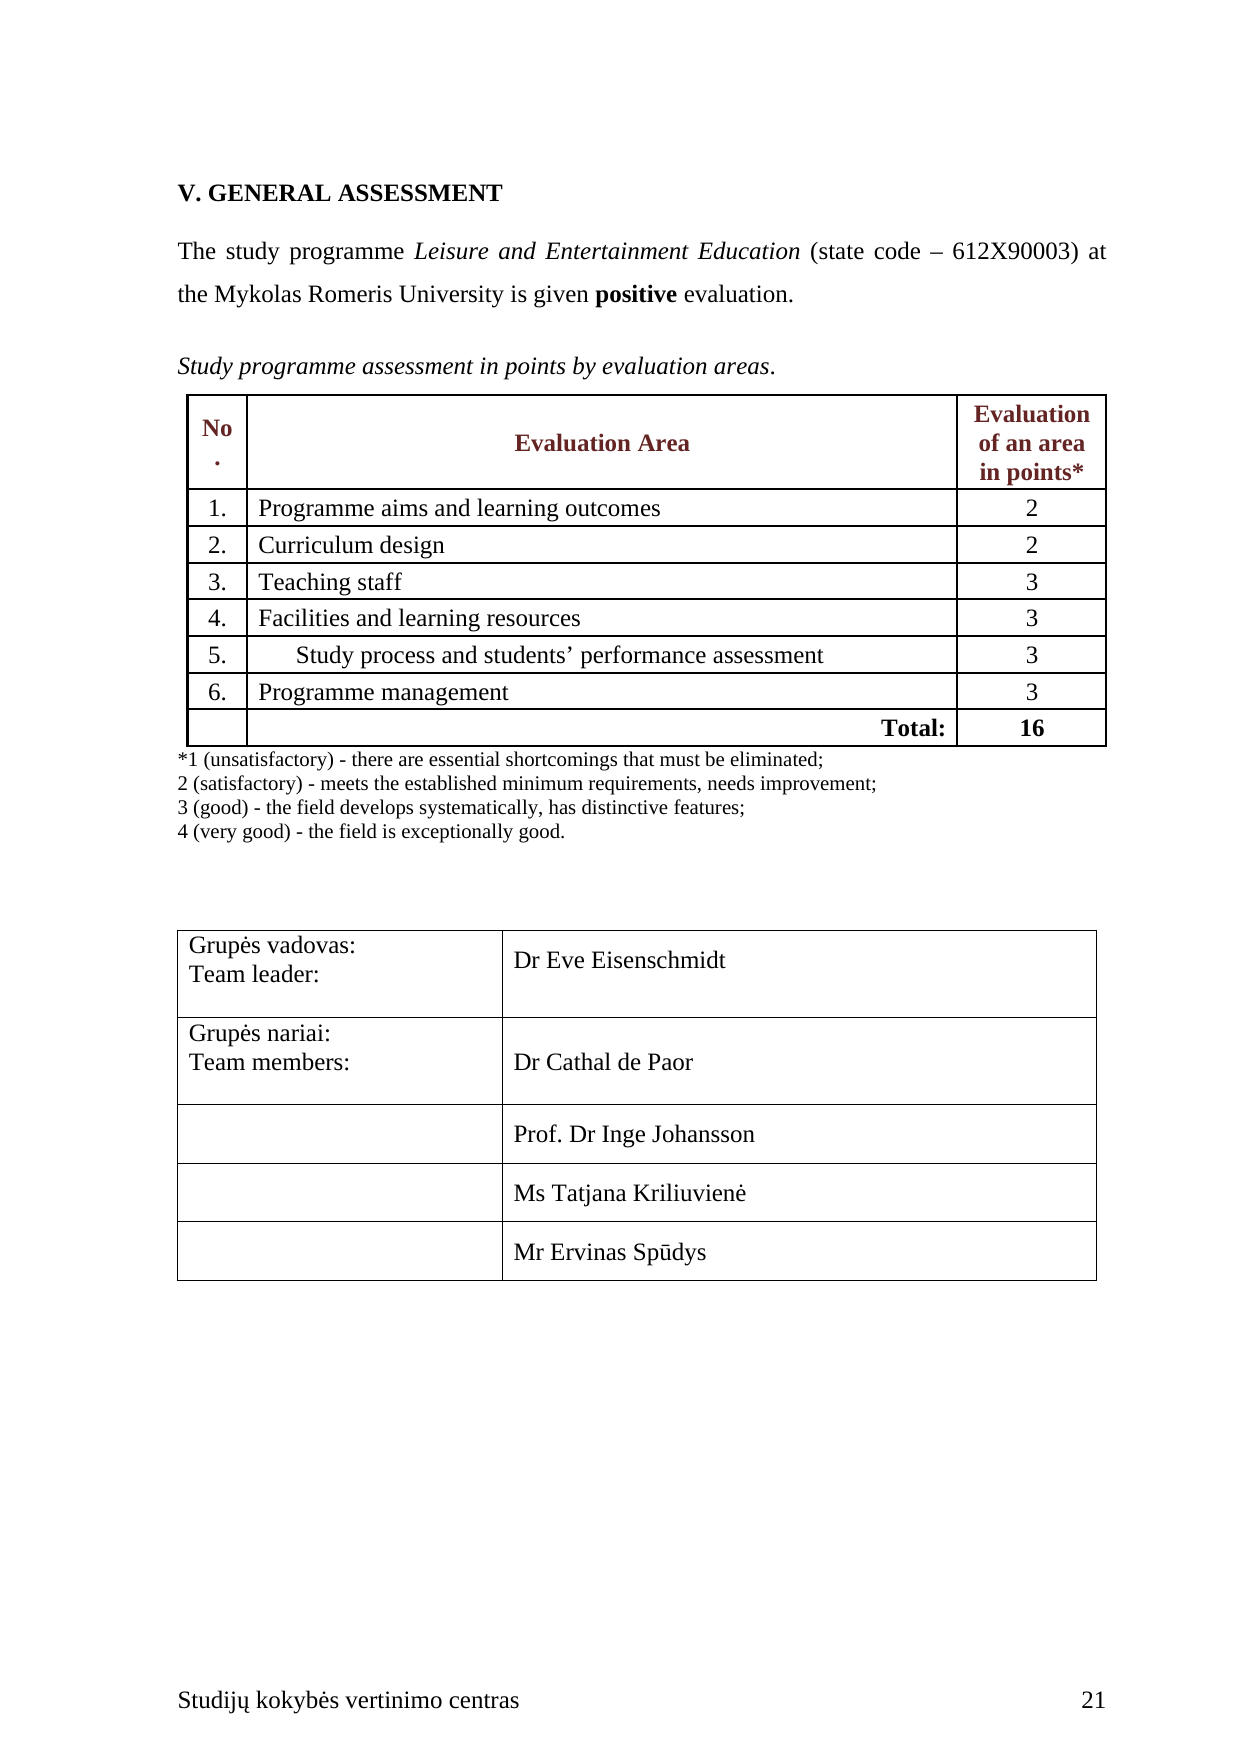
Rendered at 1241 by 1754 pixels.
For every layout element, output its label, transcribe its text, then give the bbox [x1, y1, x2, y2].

table_cell Prof. Dr Inge Johansson [503, 1105, 1096, 1163]
text *1 (unsatisfactory) - there are essential shortcomings that must be eliminated; [177, 747, 1106, 771]
text The study programme Leisure and Entertainment Education (state code – 612X90003) at the Mykolas Romeris University is given positive evaluation. [177, 236, 1106, 308]
table_header Evaluation of an area in points* [958, 396, 1105, 488]
table_header Evaluation Area [248, 396, 956, 488]
table_cell 2 [958, 527, 1105, 562]
table_cell 3. [189, 564, 246, 598]
text 4 (very good) - the field is exceptionally good. [177, 819, 1106, 843]
table_cell 3 [958, 600, 1105, 635]
table_cell [189, 710, 246, 745]
subtitle V. GENERAL ASSESSMENT [177, 178, 1106, 207]
table_cell Total: [248, 710, 956, 745]
text 3 (good) - the field develops systematically, has distinctive features; [177, 795, 1106, 819]
table_cell 6. [189, 674, 246, 708]
table_cell 2. [189, 527, 246, 562]
table_cell Facilities and learning resources [248, 600, 956, 635]
table_cell 1. [189, 490, 246, 525]
table_cell 16 [958, 710, 1105, 745]
table_cell Dr Cathal de Paor [503, 1018, 1096, 1104]
table_cell 3 [958, 674, 1105, 708]
table_cell Grupės nariai: Team members: [178, 1018, 502, 1104]
table_cell 3 [958, 637, 1105, 672]
table_cell Programme aims and learning outcomes [248, 490, 956, 525]
table_cell 4. [189, 600, 246, 635]
table_cell Programme management [248, 674, 956, 708]
text 2 (satisfactory) - meets the established minimum requirements, needs improvement; [177, 771, 1106, 795]
table_cell Curriculum design [248, 527, 956, 562]
table_cell 5. [189, 637, 246, 672]
table_cell 3 [958, 564, 1105, 598]
table_cell [178, 1164, 502, 1221]
table_cell 2 [958, 490, 1105, 525]
table_cell [178, 1105, 502, 1163]
table_header Dr Eve Eisenschmidt [503, 931, 1096, 1017]
table_header No. [189, 396, 246, 488]
table_cell Mr Ervinas Spūdys [503, 1222, 1096, 1280]
table_cell Teaching staff [248, 564, 956, 598]
text Study programme assessment in points by evaluation areas. [177, 351, 1106, 380]
table_cell Study process and students’ performance assessment [248, 637, 956, 672]
table_cell Ms Tatjana Kriliuvienė [503, 1164, 1096, 1221]
table_header Grupės vadovas: Team leader: [178, 931, 502, 1017]
table_cell [178, 1222, 502, 1280]
